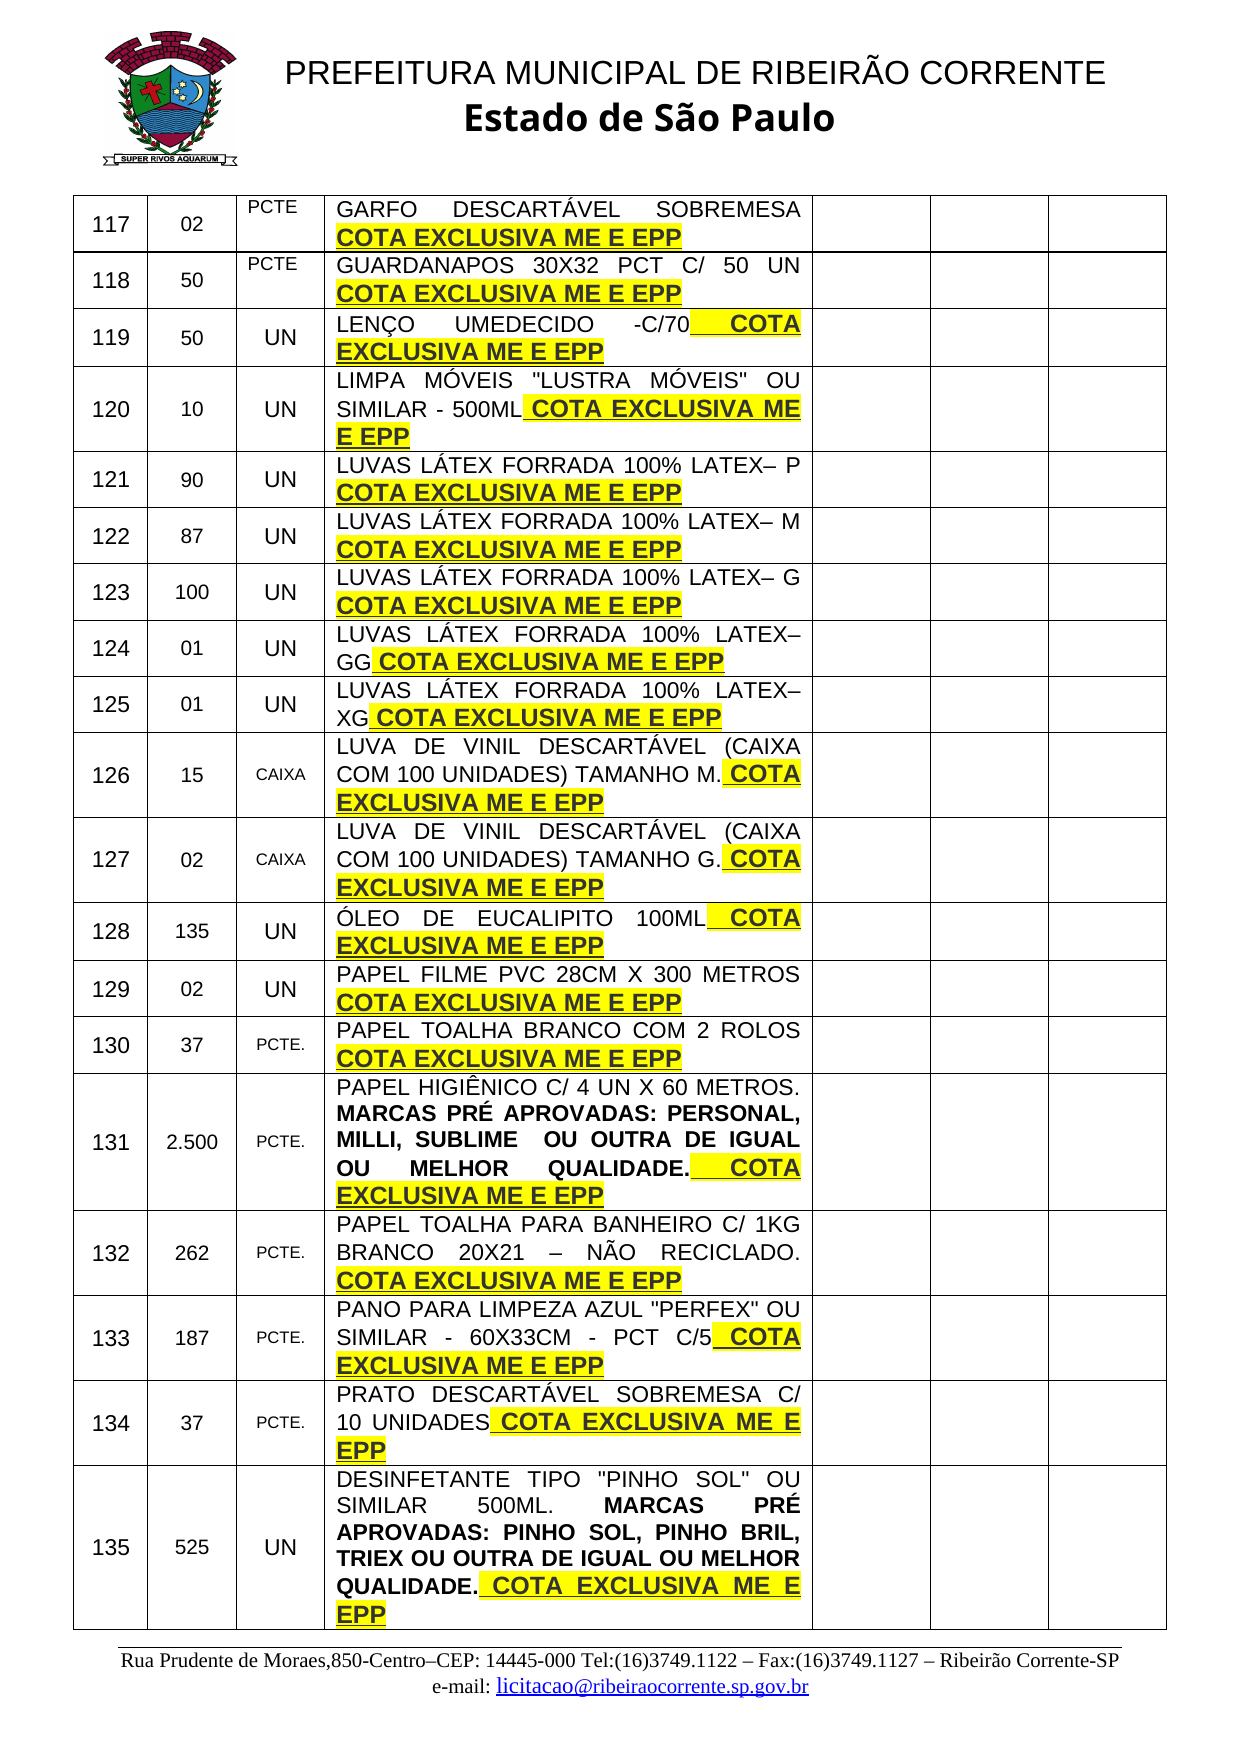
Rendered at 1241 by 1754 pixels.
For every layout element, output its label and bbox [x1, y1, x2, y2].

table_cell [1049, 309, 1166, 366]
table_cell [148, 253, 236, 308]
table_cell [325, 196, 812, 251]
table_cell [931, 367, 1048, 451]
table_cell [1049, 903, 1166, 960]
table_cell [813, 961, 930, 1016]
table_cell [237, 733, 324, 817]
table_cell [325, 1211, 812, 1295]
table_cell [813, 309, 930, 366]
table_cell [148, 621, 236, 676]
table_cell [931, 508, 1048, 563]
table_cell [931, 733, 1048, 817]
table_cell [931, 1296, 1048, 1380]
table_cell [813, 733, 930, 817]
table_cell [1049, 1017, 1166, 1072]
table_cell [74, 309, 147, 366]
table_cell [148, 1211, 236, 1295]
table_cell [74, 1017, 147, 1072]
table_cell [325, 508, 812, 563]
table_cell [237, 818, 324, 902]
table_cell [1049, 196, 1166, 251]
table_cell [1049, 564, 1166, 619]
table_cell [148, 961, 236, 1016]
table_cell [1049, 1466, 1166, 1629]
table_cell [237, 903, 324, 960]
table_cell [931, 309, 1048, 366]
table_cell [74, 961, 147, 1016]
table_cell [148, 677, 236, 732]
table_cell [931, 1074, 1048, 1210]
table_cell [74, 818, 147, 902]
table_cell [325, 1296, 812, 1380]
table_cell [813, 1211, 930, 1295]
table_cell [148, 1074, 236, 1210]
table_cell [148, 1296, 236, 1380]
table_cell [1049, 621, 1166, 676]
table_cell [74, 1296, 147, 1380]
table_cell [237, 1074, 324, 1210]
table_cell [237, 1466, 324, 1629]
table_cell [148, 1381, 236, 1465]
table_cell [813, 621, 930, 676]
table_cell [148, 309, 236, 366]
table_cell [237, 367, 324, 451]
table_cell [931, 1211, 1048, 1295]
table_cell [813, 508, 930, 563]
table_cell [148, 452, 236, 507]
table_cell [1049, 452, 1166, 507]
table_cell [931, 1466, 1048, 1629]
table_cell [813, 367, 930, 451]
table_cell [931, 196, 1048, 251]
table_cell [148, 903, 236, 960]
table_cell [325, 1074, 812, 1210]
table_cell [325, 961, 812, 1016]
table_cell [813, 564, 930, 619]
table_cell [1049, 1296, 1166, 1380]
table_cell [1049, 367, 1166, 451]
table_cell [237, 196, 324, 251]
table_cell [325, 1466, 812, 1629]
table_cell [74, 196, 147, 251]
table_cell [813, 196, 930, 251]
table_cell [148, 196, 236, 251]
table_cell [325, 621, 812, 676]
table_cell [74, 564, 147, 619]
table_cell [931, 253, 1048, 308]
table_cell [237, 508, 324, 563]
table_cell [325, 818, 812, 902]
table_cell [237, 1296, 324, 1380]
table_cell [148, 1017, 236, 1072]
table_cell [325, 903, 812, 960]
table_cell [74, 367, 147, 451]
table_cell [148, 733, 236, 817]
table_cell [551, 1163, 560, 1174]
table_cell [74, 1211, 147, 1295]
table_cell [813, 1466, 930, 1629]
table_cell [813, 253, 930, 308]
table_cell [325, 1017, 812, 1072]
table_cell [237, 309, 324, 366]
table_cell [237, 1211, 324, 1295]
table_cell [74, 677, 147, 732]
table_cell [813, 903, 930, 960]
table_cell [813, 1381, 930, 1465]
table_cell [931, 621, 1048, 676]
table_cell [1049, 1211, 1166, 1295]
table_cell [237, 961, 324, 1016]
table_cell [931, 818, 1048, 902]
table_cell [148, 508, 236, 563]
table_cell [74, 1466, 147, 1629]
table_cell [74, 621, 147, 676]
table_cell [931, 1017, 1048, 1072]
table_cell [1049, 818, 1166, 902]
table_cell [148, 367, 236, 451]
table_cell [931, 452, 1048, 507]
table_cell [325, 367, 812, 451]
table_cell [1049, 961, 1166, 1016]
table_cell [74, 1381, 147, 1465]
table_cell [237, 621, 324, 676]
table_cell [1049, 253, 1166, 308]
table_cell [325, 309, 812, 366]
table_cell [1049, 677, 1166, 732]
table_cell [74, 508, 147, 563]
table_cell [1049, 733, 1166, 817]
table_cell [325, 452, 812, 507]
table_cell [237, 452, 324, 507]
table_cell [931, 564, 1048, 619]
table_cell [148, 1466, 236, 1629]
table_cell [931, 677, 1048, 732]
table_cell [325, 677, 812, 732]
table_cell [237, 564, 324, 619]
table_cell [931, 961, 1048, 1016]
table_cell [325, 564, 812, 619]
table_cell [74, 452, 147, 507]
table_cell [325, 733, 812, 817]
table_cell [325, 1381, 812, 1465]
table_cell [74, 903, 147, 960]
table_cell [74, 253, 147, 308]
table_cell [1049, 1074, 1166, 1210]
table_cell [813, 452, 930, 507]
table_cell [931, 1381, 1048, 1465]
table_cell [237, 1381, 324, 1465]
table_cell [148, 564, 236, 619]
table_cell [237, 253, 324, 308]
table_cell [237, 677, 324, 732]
picture [102, 31, 238, 166]
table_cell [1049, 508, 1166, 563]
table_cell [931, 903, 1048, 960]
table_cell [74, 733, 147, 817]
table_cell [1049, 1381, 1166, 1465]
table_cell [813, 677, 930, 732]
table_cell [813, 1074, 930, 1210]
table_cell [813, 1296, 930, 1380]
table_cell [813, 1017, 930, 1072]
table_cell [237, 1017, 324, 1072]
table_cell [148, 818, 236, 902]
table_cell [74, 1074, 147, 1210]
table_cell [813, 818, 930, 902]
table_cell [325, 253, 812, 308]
